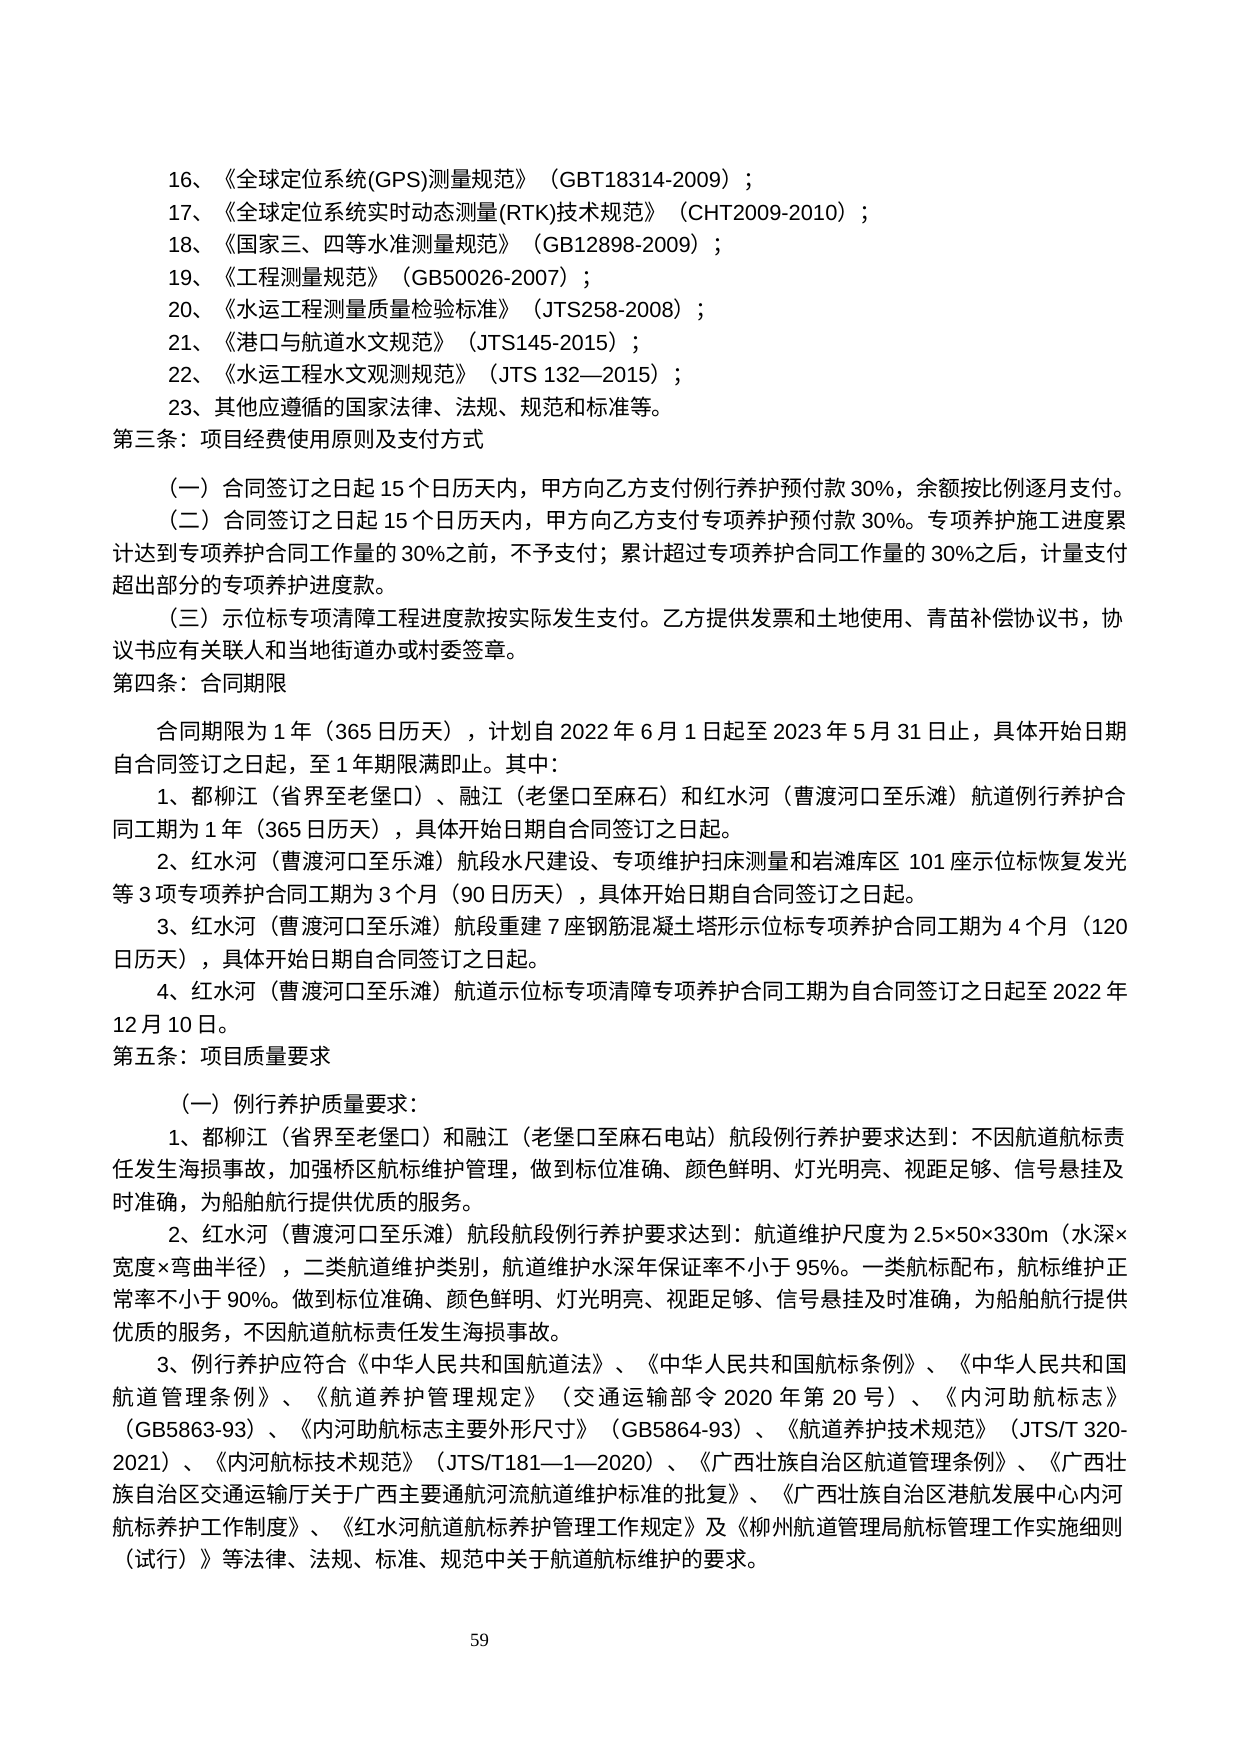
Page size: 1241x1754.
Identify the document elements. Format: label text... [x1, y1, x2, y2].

text 3、红水河（曹渡河口至乐滩）航段重建7座钢筋混凝土塔形示位标专项养护合同工期为4个月（120日历天），具体开始日期自合同签订之日起。 [112, 909, 1128, 974]
text 第三条：项目经费使用原则及支付方式 [112, 422, 1128, 454]
text 19、《工程测量规范》（GB50026-2007）； [112, 259, 1128, 292]
text 第五条：项目质量要求 [112, 1039, 1128, 1071]
text （二）合同签订之日起15个日历天内，甲方向乙方支付专项养护预付款30%。专项养护施工进度累计达到专项养护合同工作量的30%之前，不予支付；累计超过专项养护合同工作量的30%之后，计量支付超出部分的专项养护进度款。 [112, 503, 1128, 600]
text 合同期限为1年（365日历天），计划自2022年6月1日起至2023年5月31日止，具体开始日期自合同签订之日起，至1年期限满即止。其中： [112, 714, 1128, 779]
text （三）示位标专项清障工程进度款按实际发生支付。乙方提供发票和土地使用、青苗补偿协议书，协议书应有关联人和当地街道办或村委签章。 [112, 600, 1128, 665]
text 2、红水河（曹渡河口至乐滩）航段航段例行养护要求达到：航道维护尺度为2.5×50×330m（水深×宽度×弯曲半径），二类航道维护类别，航道维护水深年保证率不小于95%。一类航标配布，航标维护正常率不小于90%。做到标位准确、颜色鲜明、灯光明亮、视距足够、信号悬挂及时准确，为船舶航行提供优质的服务，不因航道航标责任发生海损事故。 [112, 1217, 1128, 1347]
text （一）例行养护质量要求： [112, 1087, 1128, 1119]
text 4、红水河（曹渡河口至乐滩）航道示位标专项清障专项养护合同工期为自合同签订之日起至2022年12月10日。 [112, 974, 1128, 1039]
text 22、《水运工程水文观测规范》（JTS 132—2015）； [112, 357, 1128, 389]
text 23、其他应遵循的国家法律、法规、规范和标准等。 [112, 389, 1128, 422]
text 1、都柳江（省界至老堡口）、融江（老堡口至麻石）和红水河（曹渡河口至乐滩）航道例行养护合同工期为1年（365日历天），具体开始日期自合同签订之日起。 [112, 779, 1128, 844]
text 16、《全球定位系统(GPS)测量规范》（GBT18314-2009）； [112, 162, 1128, 194]
text 2、红水河（曹渡河口至乐滩）航段水尺建设、专项维护扫床测量和岩滩库区101座示位标恢复发光等3项专项养护合同工期为3个月（90日历天），具体开始日期自合同签订之日起。 [112, 844, 1128, 909]
text 20、《水运工程测量质量检验标准》（JTS258-2008）； [112, 292, 1128, 324]
text 18、《国家三、四等水准测量规范》（GB12898-2009）； [112, 227, 1128, 259]
text （一）合同签订之日起15个日历天内，甲方向乙方支付例行养护预付款30%，余额按比例逐月支付。 [112, 470, 1128, 503]
text 第四条：合同期限 [112, 665, 1128, 698]
text 17、《全球定位系统实时动态测量(RTK)技术规范》（CHT2009-2010）； [112, 194, 1128, 227]
text 1、都柳江（省界至老堡口）和融江（老堡口至麻石电站）航段例行养护要求达到：不因航道航标责任发生海损事故，加强桥区航标维护管理，做到标位准确、颜色鲜明、灯光明亮、视距足够、信号悬挂及时准确，为船舶航行提供优质的服务。 [112, 1119, 1128, 1217]
text 21、《港口与航道水文规范》（JTS145-2015）； [112, 324, 1128, 357]
text 3、例行养护应符合《中华人民共和国航道法》、《中华人民共和国航标条例》、《中华人民共和国航道管理条例》、《航道养护管理规定》（交通运输部令2020年第20号）、《内河助航标志》（GB5863-93）、《内河助航标志主要外形尺寸》（GB5864-93）、《航道养护技术规范》（JTS/T 320-2021）、《内河航标技术规范》（JTS/T181—1—2020）、《广西壮族自治区航道管理条例》、《广西壮族自治区交通运输厅关于广西主要通航河流航道维护标准的批复》、《广西壮族自治区港航发展中心内河航标养护工作制度》、《红水河航道航标养护管理工作规定》及《柳州航道管理局航标管理工作实施细则（试行）》等法律、法规、标准、规范中关于航道航标维护的要求。 [112, 1347, 1128, 1574]
